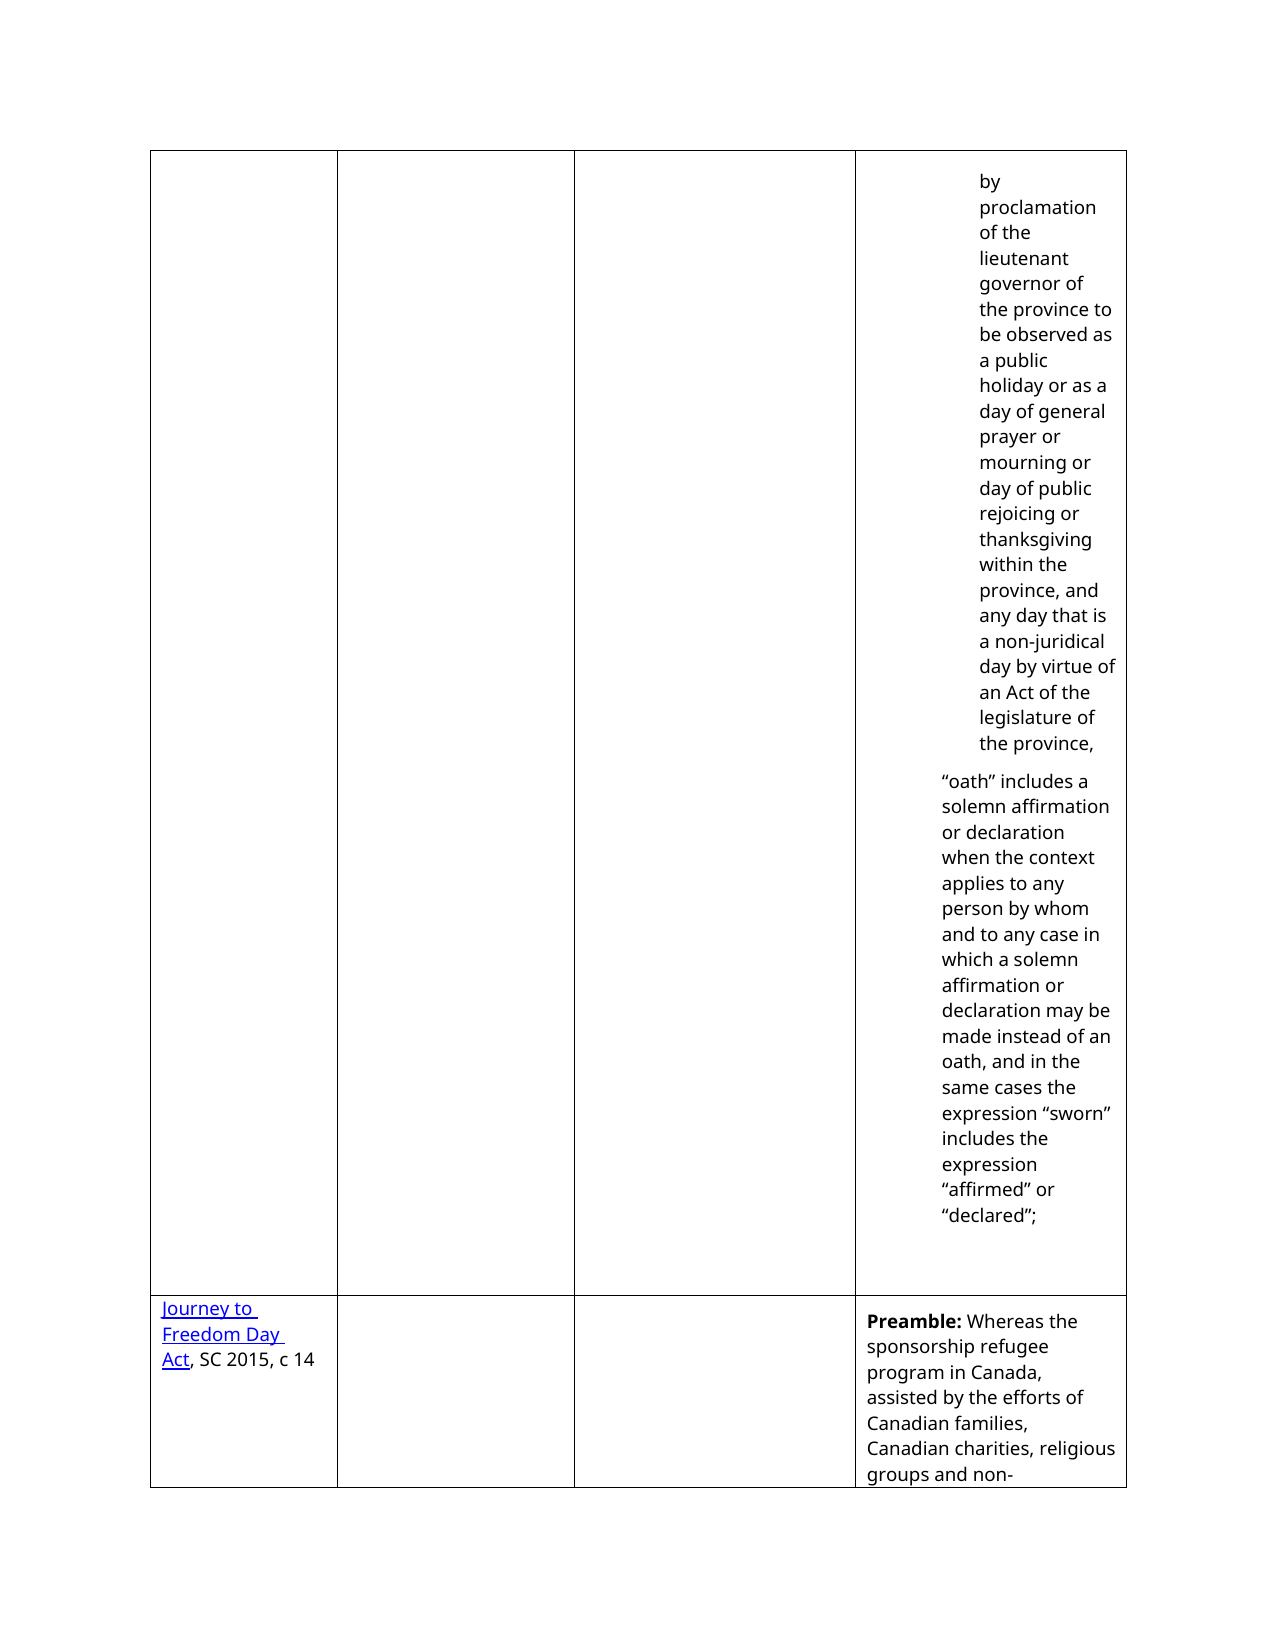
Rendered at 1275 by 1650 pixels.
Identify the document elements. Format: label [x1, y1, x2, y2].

table_cell [856, 1296, 1126, 1487]
table_cell [856, 151, 1126, 1294]
table_cell [338, 151, 574, 1294]
table_cell [151, 151, 337, 1294]
table_cell [575, 151, 855, 1294]
table_cell [575, 1296, 855, 1487]
table_cell [151, 1296, 337, 1487]
table_cell [338, 1296, 574, 1487]
